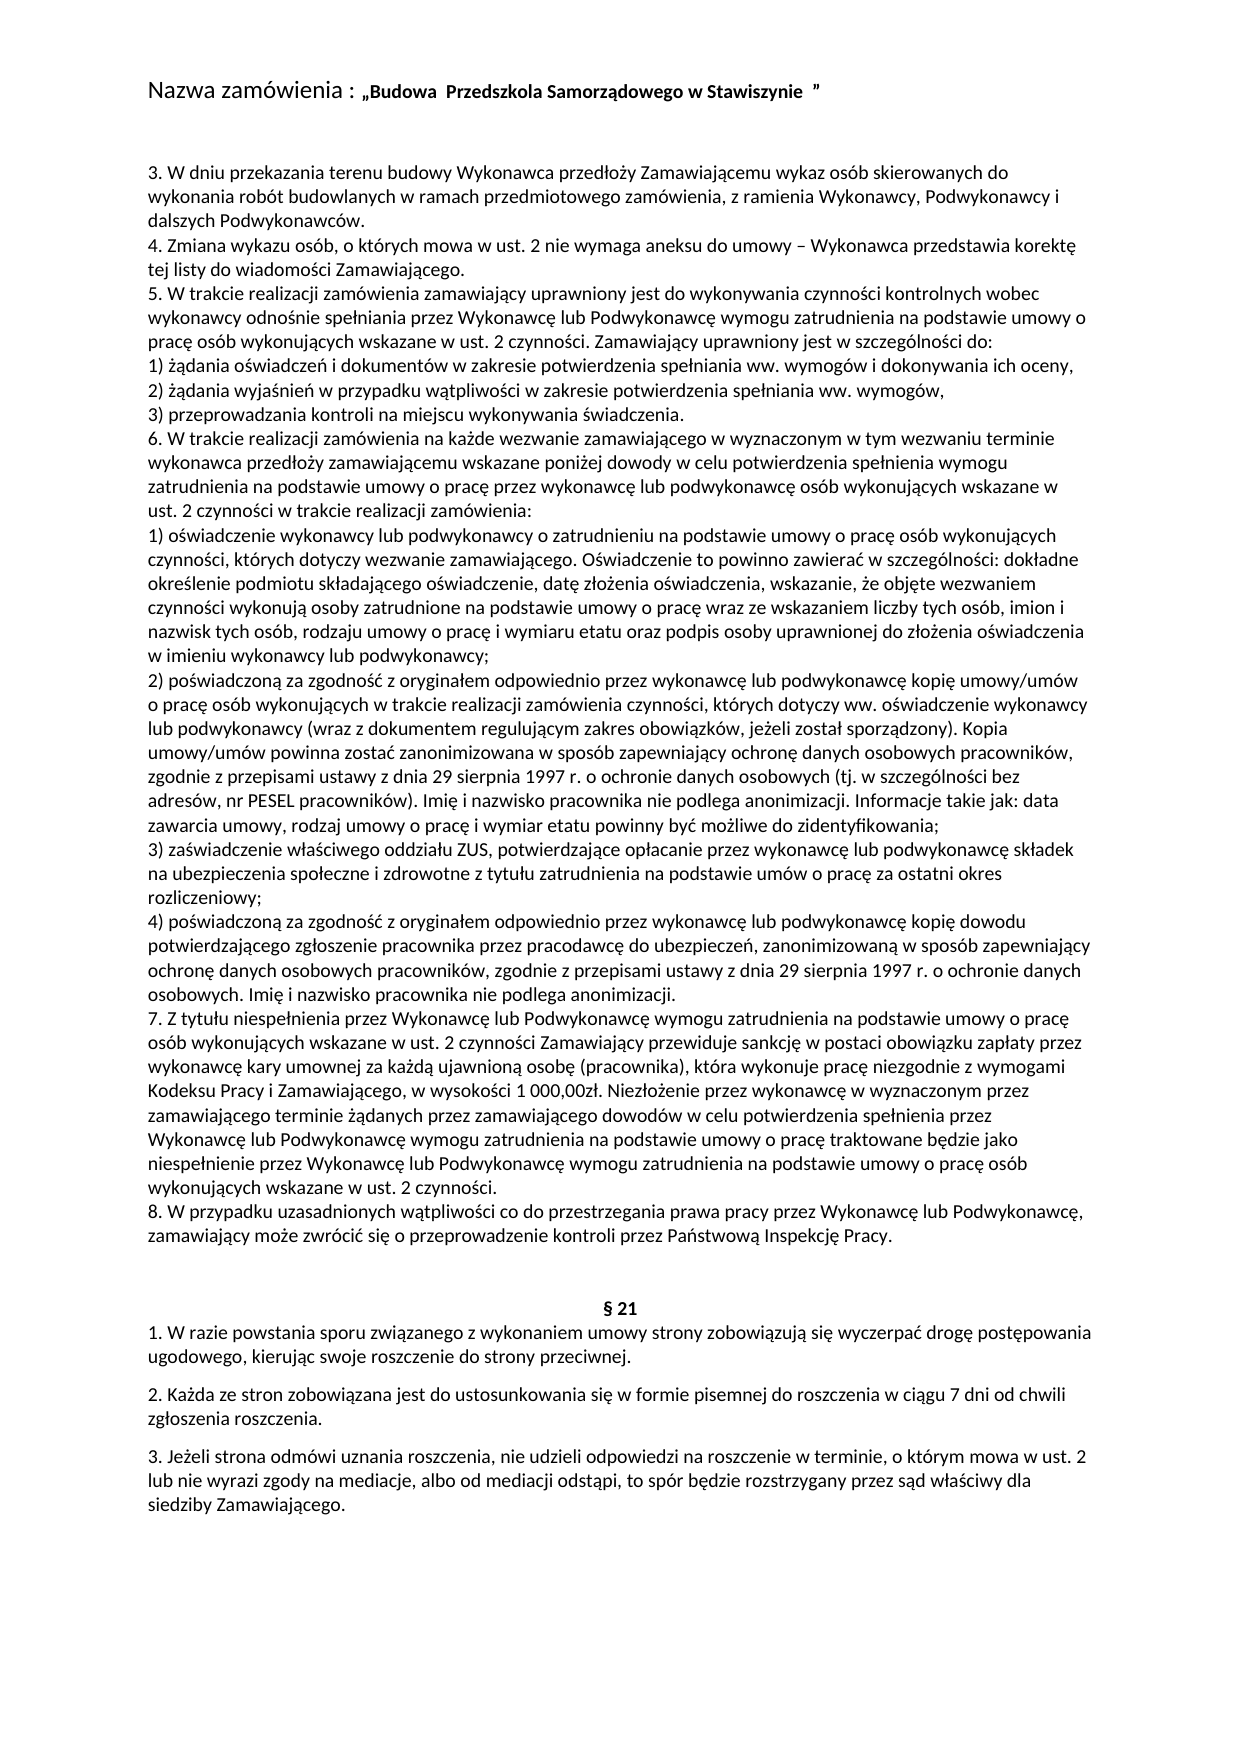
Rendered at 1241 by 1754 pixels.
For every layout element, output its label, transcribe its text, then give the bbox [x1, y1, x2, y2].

text 2. Każda ze stron zobowiązana jest do ustosunkowania się w formie pisemnej do roszczenia w ciągu 7 dni od chwili zgłoszenia roszczenia. [148, 1382, 1093, 1431]
text 3) zaświadczenie właściwego oddziału ZUS, potwierdzające opłacanie przez wykonawcę lub podwykonawcę składek na ubezpieczenia społeczne i zdrowotne z tytułu zatrudnienia na podstawie umów o pracę za ostatni okres rozliczeniowy; [148, 837, 1093, 909]
text 4) poświadczoną za zgodność z oryginałem odpowiednio przez wykonawcę lub podwykonawcę kopię dowodu potwierdzającego zgłoszenie pracownika przez pracodawcę do ubezpieczeń, zanonimizowaną w sposób zapewniający ochronę danych osobowych pracowników, zgodnie z przepisami ustawy z dnia 29 sierpnia 1997 r. o ochronie danych osobowych. Imię i nazwisko pracownika nie podlega anonimizacji. [148, 909, 1093, 1006]
text 7. Z tytułu niespełnienia przez Wykonawcę lub Podwykonawcę wymogu zatrudnienia na podstawie umowy o pracę osób wykonujących wskazane w ust. 2 czynności Zamawiający przewiduje sankcję w postaci obowiązku zapłaty przez wykonawcę kary umownej za każdą ujawnioną osobę (pracownika), która wykonuje pracę niezgodnie z wymogami [148, 1006, 1093, 1079]
text 1) oświadczenie wykonawcy lub podwykonawcy o zatrudnieniu na podstawie umowy o pracę osób wykonujących czynności, których dotyczy wezwanie zamawiającego. Oświadczenie to powinno zawierać w szczególności: dokładne określenie podmiotu składającego oświadczenie, datę złożenia oświadczenia, wskazanie, że objęte wezwaniem czynności wykonują osoby zatrudnione na podstawie umowy o pracę wraz ze wskazaniem liczby tych osób, imion i nazwisk tych osób, rodzaju umowy o pracę i wymiaru etatu oraz podpis osoby uprawnionej do złożenia oświadczenia w imieniu wykonawcy lub podwykonawcy; [148, 523, 1093, 668]
text 3. W dniu przekazania terenu budowy Wykonawca przedłoży Zamawiającemu wykaz osób skierowanych do wykonania robót budowlanych w ramach przedmiotowego zamówienia, z ramienia Wykonawcy, Podwykonawcy i dalszych Podwykonawców. [148, 160, 1093, 233]
text 4. Zmiana wykazu osób, o których mowa w ust. 2 nie wymaga aneksu do umowy – Wykonawca przedstawia korektę tej listy do wiadomości Zamawiającego. [148, 233, 1093, 281]
text 5. W trakcie realizacji zamówienia zamawiający uprawniony jest do wykonywania czynności kontrolnych wobec wykonawcy odnośnie spełniania przez Wykonawcę lub Podwykonawcę wymogu zatrudnienia na podstawie umowy o pracę osób wykonujących wskazane w ust. 2 czynności. Zamawiający uprawniony jest w szczególności do: [148, 281, 1093, 354]
text 1. W razie powstania sporu związanego z wykonaniem umowy strony zobowiązują się wyczerpać drogę postępowania ugodowego, kierując swoje roszczenie do strony przeciwnej. [148, 1320, 1093, 1369]
text 2) poświadczoną za zgodność z oryginałem odpowiednio przez wykonawcę lub podwykonawcę kopię umowy/umów o pracę osób wykonujących w trakcie realizacji zamówienia czynności, których dotyczy ww. oświadczenie wykonawcy lub podwykonawcy (wraz z dokumentem regulującym zakres obowiązków, jeżeli został sporządzony). Kopia umowy/umów powinna zostać zanonimizowana w sposób zapewniający ochronę danych osobowych pracowników, zgodnie z przepisami ustawy z dnia 29 sierpnia 1997 r. o ochronie danych osobowych (tj. w szczególności bez adresów, nr PESEL pracowników). Imię i nazwisko pracownika nie podlega anonimizacji. Informacje takie jak: data zawarcia umowy, rodzaj umowy o pracę i wymiar etatu powinny być możliwe do zidentyfikowania; [148, 668, 1093, 837]
text 6. W trakcie realizacji zamówienia na każde wezwanie zamawiającego w wyznaczonym w tym wezwaniu terminie wykonawca przedłoży zamawiającemu wskazane poniżej dowody w celu potwierdzenia spełnienia wymogu zatrudnienia na podstawie umowy o pracę przez wykonawcę lub podwykonawcę osób wykonujących wskazane w ust. 2 czynności w trakcie realizacji zamówienia: [148, 426, 1093, 523]
text 8. W przypadku uzasadnionych wątpliwości co do przestrzegania prawa pracy przez Wykonawcę lub Podwykonawcę, zamawiający może zwrócić się o przeprowadzenie kontroli przez Państwową Inspekcję Pracy. [148, 1199, 1093, 1248]
text § 21 [148, 1296, 1093, 1320]
text 3. Jeżeli strona odmówi uznania roszczenia, nie udzieli odpowiedzi na roszczenie w terminie, o którym mowa w ust. 2 lub nie wyrazi zgody na mediacje, albo od mediacji odstąpi, to spór będzie rozstrzygany przez sąd właściwy dla siedziby Zamawiającego. [148, 1444, 1093, 1517]
text 1) żądania oświadczeń i dokumentów w zakresie potwierdzenia spełniania ww. wymogów i dokonywania ich oceny, [148, 354, 1093, 378]
text 3) przeprowadzania kontroli na miejscu wykonywania świadczenia. [148, 402, 1093, 426]
text 2) żądania wyjaśnień w przypadku wątpliwości w zakresie potwierdzenia spełniania ww. wymogów, [148, 378, 1093, 402]
text Kodeksu Pracy i Zamawiającego, w wysokości 1 000,00zł. Niezłożenie przez wykonawcę w wyznaczonym przez zamawiającego terminie żądanych przez zamawiającego dowodów w celu potwierdzenia spełnienia przez Wykonawcę lub Podwykonawcę wymogu zatrudnienia na podstawie umowy o pracę traktowane będzie jako niespełnienie przez Wykonawcę lub Podwykonawcę wymogu zatrudnienia na podstawie umowy o pracę osób wykonujących wskazane w ust. 2 czynności. [148, 1079, 1093, 1199]
